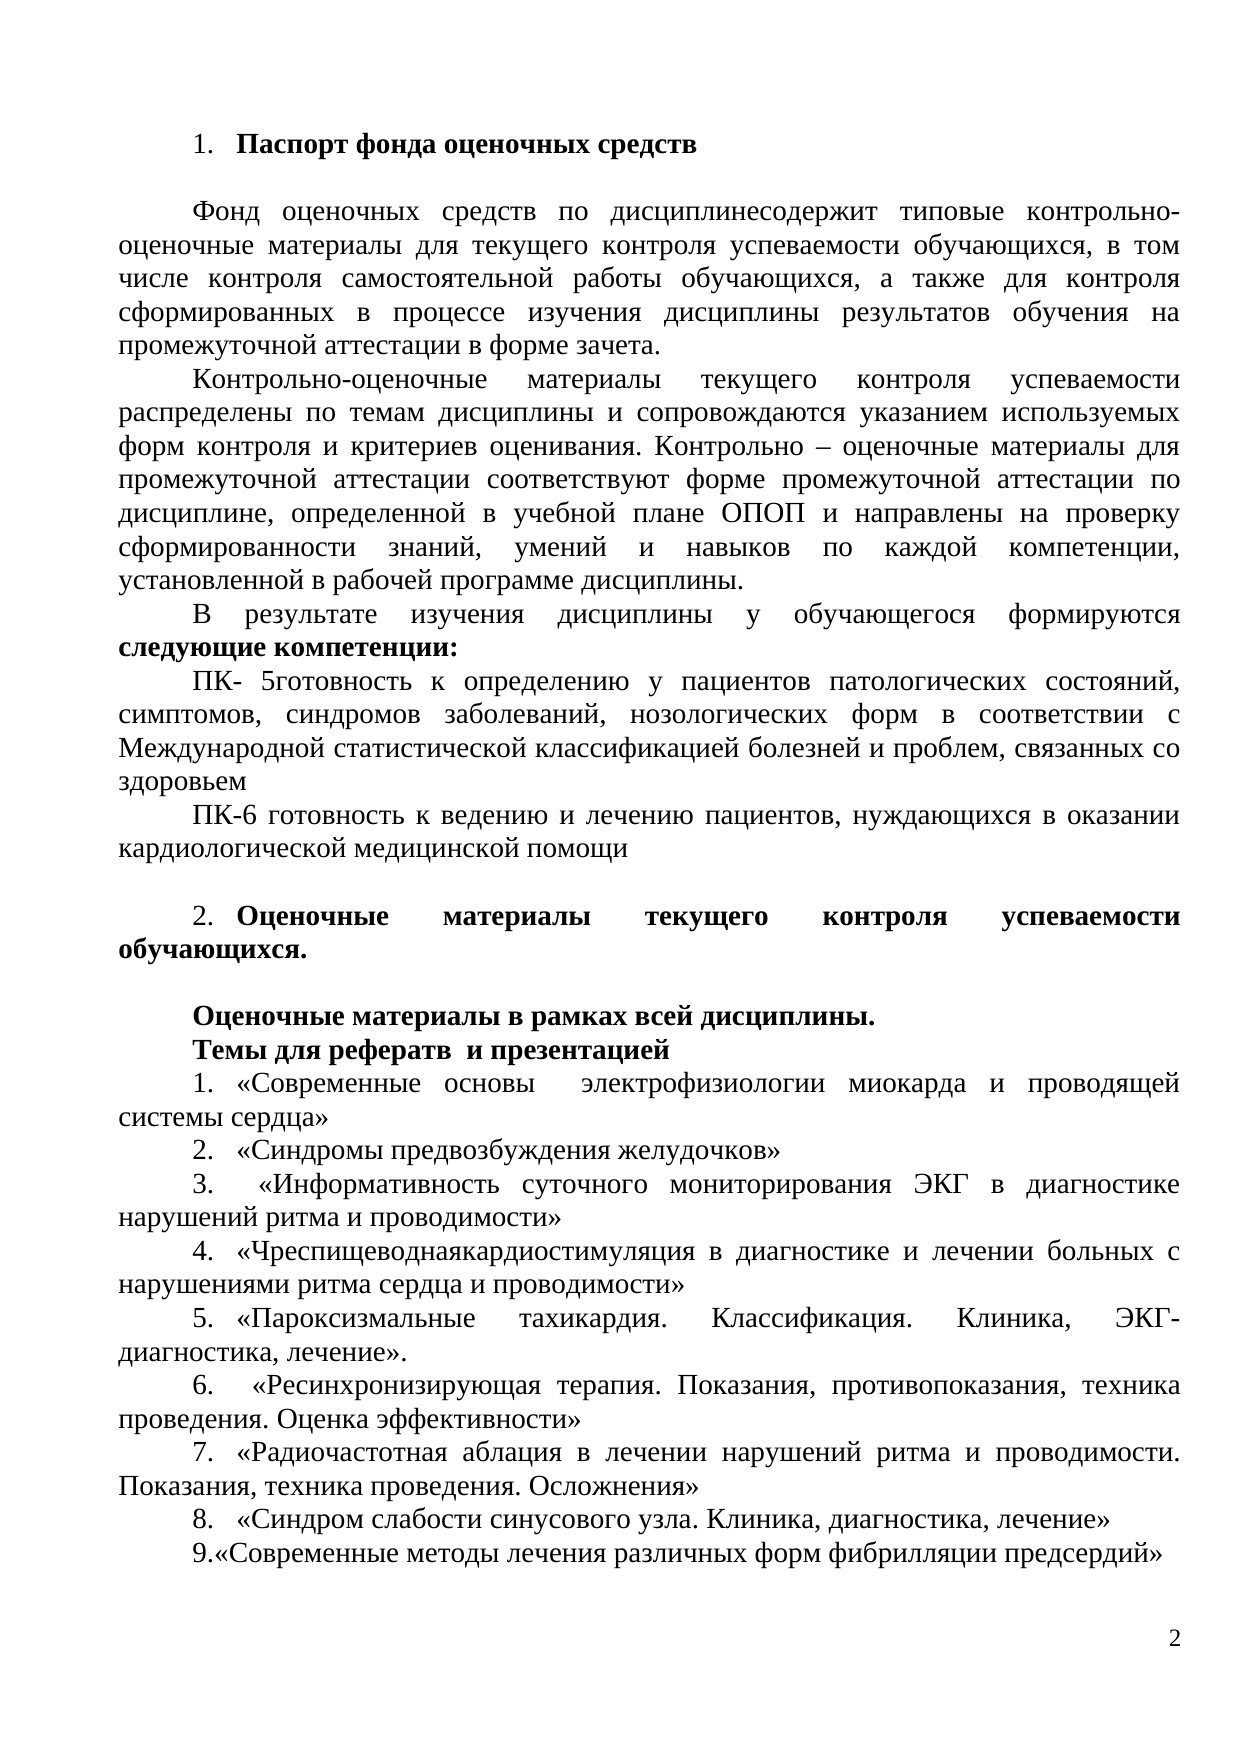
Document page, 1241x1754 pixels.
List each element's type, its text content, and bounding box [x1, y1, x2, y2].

list Оценочные материалы в рамках всей дисциплины. [118, 998, 1181, 1032]
text 4. «Чреспищеводнаякардиостимуляция в диагностике и лечении больных с нарушениями ритма сердца и проводимости» [118, 1233, 1181, 1300]
text 5. «Пароксизмальные тахикардия. Классификация. Клиника, ЭКГ- диагностика, лечение». [118, 1300, 1181, 1367]
text 9.«Современные методы лечения различных форм фибрилляции предсердий» [118, 1535, 1181, 1568]
list Паспорт фонда оценочных средств [118, 126, 1181, 160]
list ПК- 5готовность к определению у пациентов патологических состояний, симптомов, синдромов заболеваний, нозологических форм в соответствии с Международной статистической классификацией болезней и проблем, связанных со здоровьем [118, 663, 1181, 797]
text 8. «Синдром слабости синусового узла. Клиника, диагностика, лечение» [118, 1501, 1181, 1535]
list Фонд оценочных средств по дисциплинесодержит типовые контрольно-оценочные материалы для текущего контроля успеваемости обучающихся, в том числе контроля самостоятельной работы обучающихся, а также для контроля сформированных в процессе изучения дисциплины результатов обучения на промежуточной аттестации в форме зачета. [118, 193, 1181, 361]
text 1. «Современные основы электрофизиологии миокарда и проводящей системы сердца» [118, 1065, 1181, 1132]
list Оценочные материалы текущего контроля успеваемости обучающихся. [118, 898, 1181, 965]
text 3. «Информативность суточного мониторирования ЭКГ в диагностике нарушений ритма и проводимости» [118, 1166, 1181, 1233]
text 2. «Синдромы предвозбуждения желудочков» [118, 1132, 1181, 1166]
text 7. «Радиочастотная аблация в лечении нарушений ритма и проводимости. Показания, техника проведения. Осложнения» [118, 1434, 1181, 1501]
list В результате изучения дисциплины у обучающегося формируются следующие компетенции: [118, 596, 1181, 663]
text 6. «Ресинхронизирующая терапия. Показания, противопоказания, техника проведения. Оценка эффективности» [118, 1367, 1181, 1434]
list Контрольно-оценочные материалы текущего контроля успеваемости распределены по темам дисциплины и сопровождаются указанием используемых форм контроля и критериев оценивания. Контрольно – оценочные материалы для промежуточной аттестации соответствуют форме промежуточной аттестации по дисциплине, определенной в учебной плане ОПОП и направлены на проверку сформированности знаний, умений и навыков по каждой компетенции, установленной в рабочей программе дисциплины. [118, 361, 1181, 596]
list ПК-6 готовность к ведению и лечению пациентов, нуждающихся в оказании кардиологической медицинской помощи [118, 797, 1181, 864]
list Темы для рефератв и презентацией [118, 1032, 1181, 1065]
